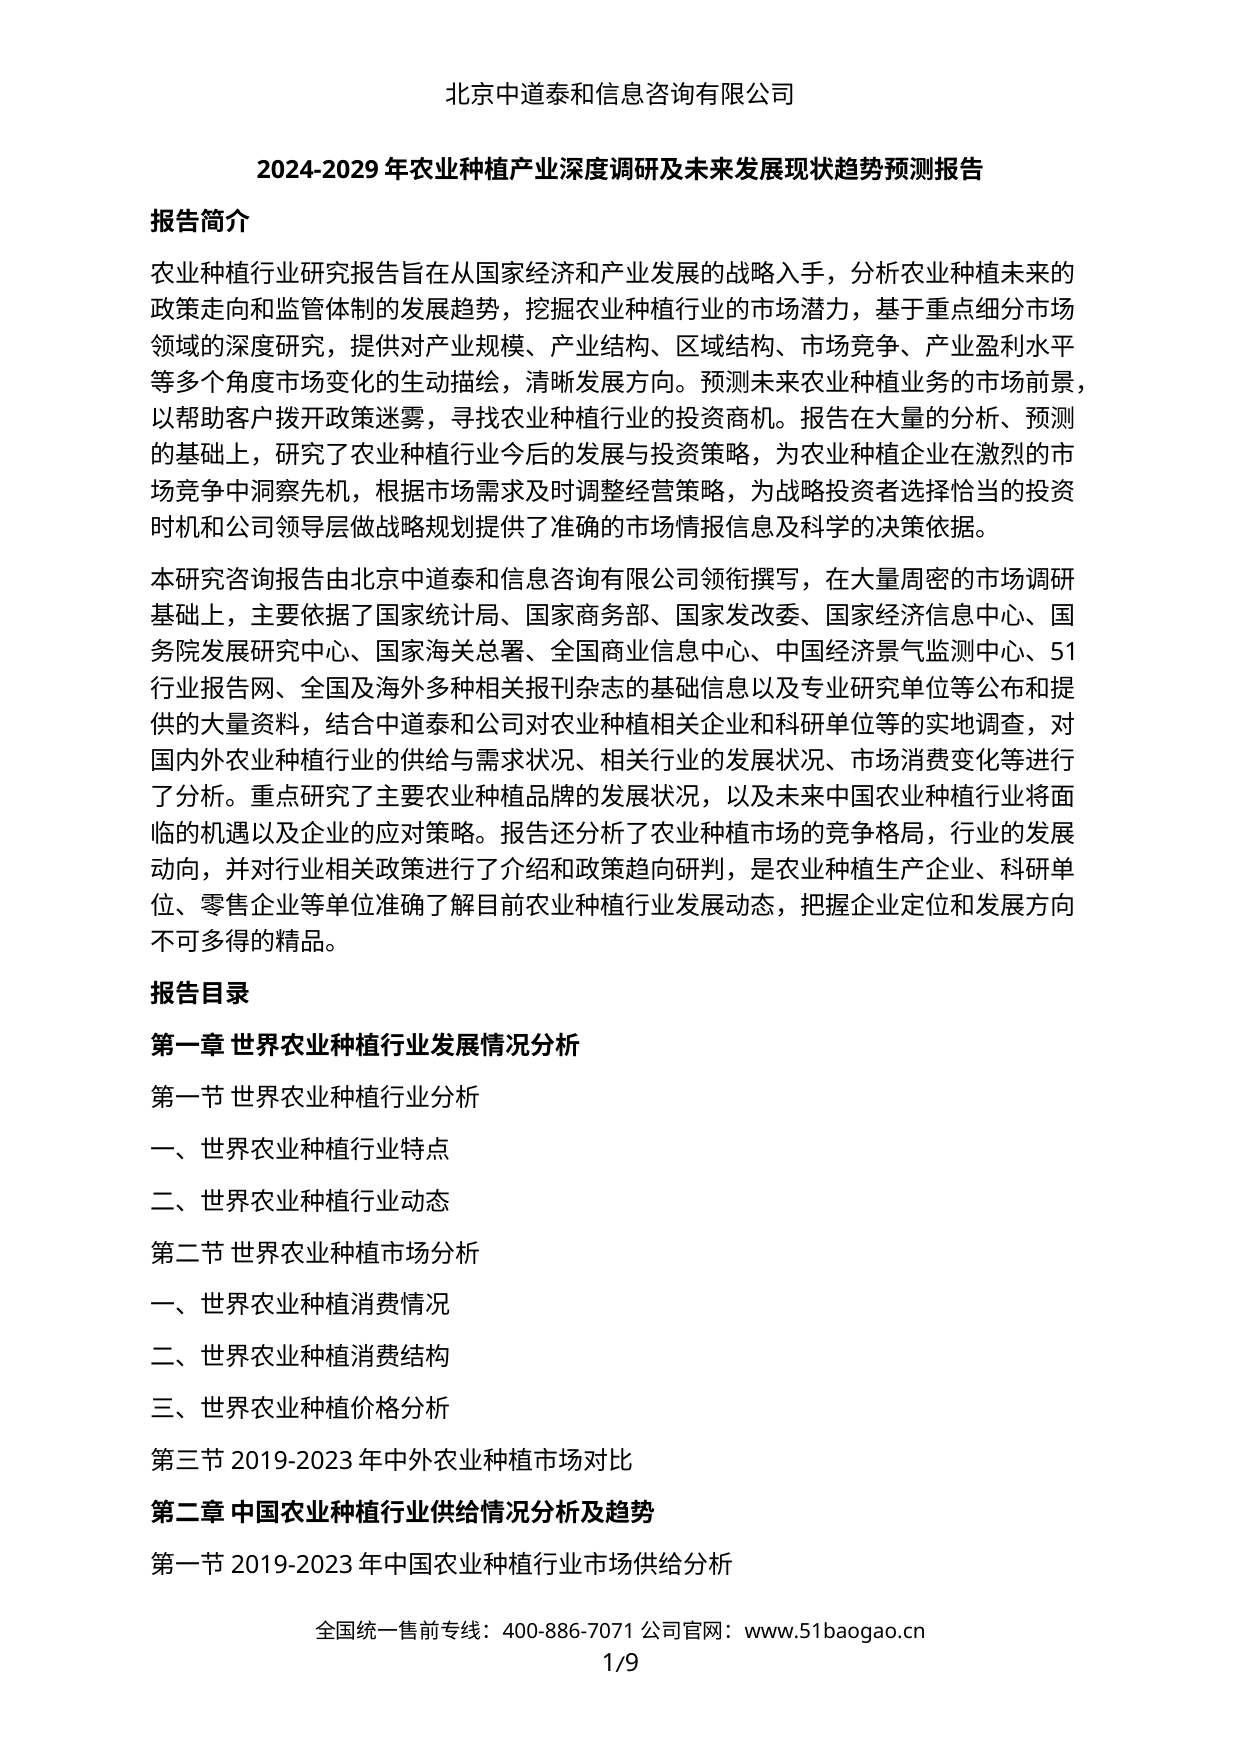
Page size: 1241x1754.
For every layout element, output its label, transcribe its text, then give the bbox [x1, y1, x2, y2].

text 第二章 中国农业种植行业供给情况分析及趋势 [150, 1492, 1090, 1529]
text 二、世界农业种植消费结构 [150, 1337, 1090, 1373]
text 第一节 2019-2023年中国农业种植行业市场供给分析 [150, 1544, 1090, 1581]
text 报告目录 [150, 974, 1090, 1010]
text 农业种植行业研究报告旨在从国家经济和产业发展的战略入手，分析农业种植未来的政策走向和监管体制的发展趋势，挖掘农业种植行业的市场潜力，基于重点细分市场领域的深度研究，提供对产业规模、产业结构、区域结构、市场竞争、产业盈利水平等多个角度市场变化的生动描绘，清晰发展方向。预测未来农业种植业务的市场前景，以帮助客户拨开政策迷雾，寻找农业种植行业的投资商机。报告在大量的分析、预测的基础上，研究了农业种植行业今后的发展与投资策略，为农业种植企业在激烈的市场竞争中洞察先机，根据市场需求及时调整经营策略，为战略投资者选择恰当的投资时机和公司领导层做战略规划提供了准确的市场情报信息及科学的决策依据。 [150, 254, 1090, 544]
text 第三节 2019-2023年中外农业种植市场对比 [150, 1441, 1090, 1477]
text 本研究咨询报告由北京中道泰和信息咨询有限公司领衔撰写，在大量周密的市场调研基础上，主要依据了国家统计局、国家商务部、国家发改委、国家经济信息中心、国务院发展研究中心、国家海关总署、全国商业信息中心、中国经济景气监测中心、51行业报告网、全国及海外多种相关报刊杂志的基础信息以及专业研究单位等公布和提供的大量资料，结合中道泰和公司对农业种植相关企业和科研单位等的实地调查，对国内外农业种植行业的供给与需求状况、相关行业的发展状况、市场消费变化等进行了分析。重点研究了主要农业种植品牌的发展状况，以及未来中国农业种植行业将面临的机遇以及企业的应对策略。报告还分析了农业种植市场的竞争格局，行业的发展动向，并对行业相关政策进行了介绍和政策趋向研判，是农业种植生产企业、科研单位、零售企业等单位准确了解目前农业种植行业发展动态，把握企业定位和发展方向不可多得的精品。 [150, 559, 1090, 958]
text 第一章 世界农业种植行业发展情况分析 [150, 1026, 1090, 1062]
text 2024-2029年农业种植产业深度调研及未来发展现状趋势预测报告 [150, 150, 1090, 186]
text 第二节 世界农业种植市场分析 [150, 1233, 1090, 1269]
text 三、世界农业种植价格分析 [150, 1389, 1090, 1425]
text 第一节 世界农业种植行业分析 [150, 1077, 1090, 1114]
text 二、世界农业种植行业动态 [150, 1181, 1090, 1217]
text 报告简介 [150, 202, 1090, 238]
text 一、世界农业种植消费情况 [150, 1285, 1090, 1321]
text 一、世界农业种植行业特点 [150, 1129, 1090, 1166]
